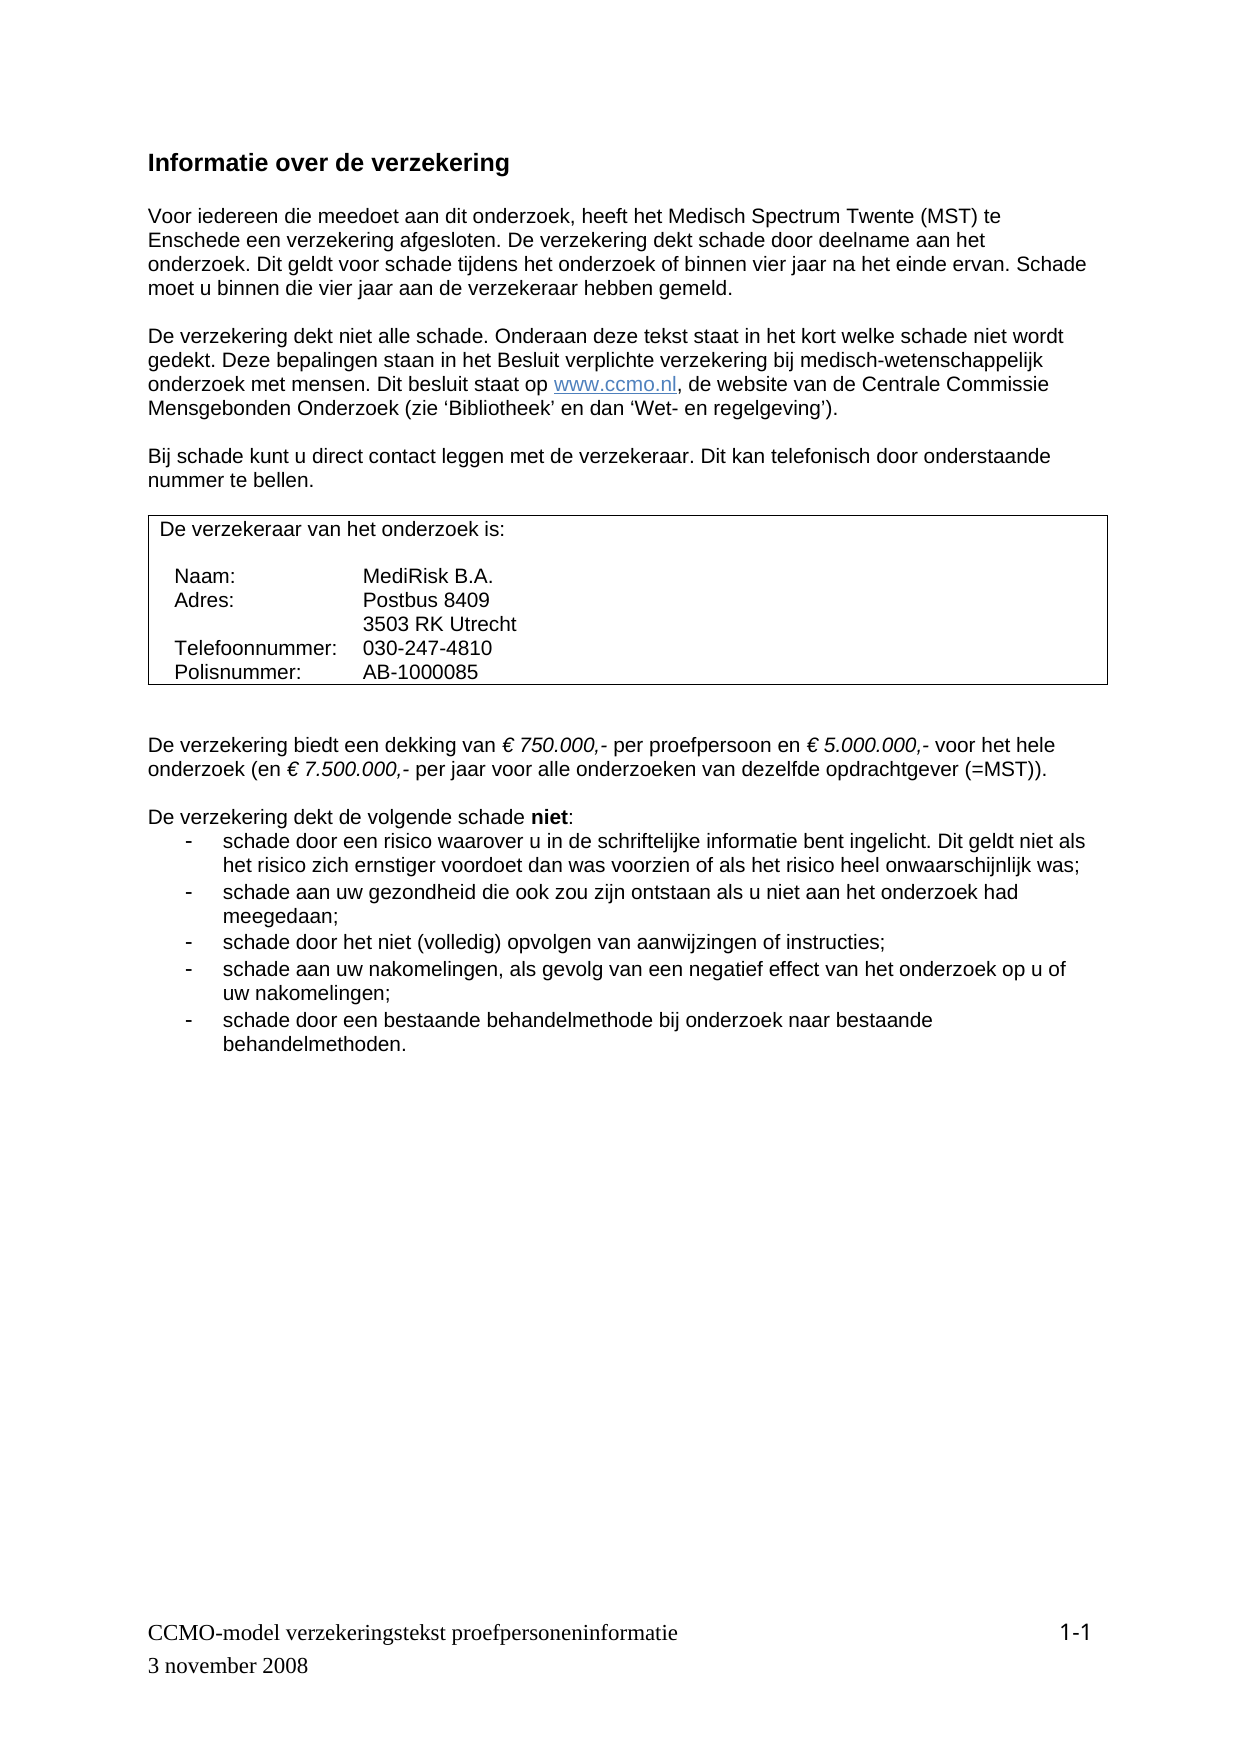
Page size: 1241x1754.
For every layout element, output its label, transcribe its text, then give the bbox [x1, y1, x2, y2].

text Bij schade kunt u direct contact leggen met de verzekeraar. Dit kan telefonisch door onderstaande nummer te bellen. [148, 443, 1093, 491]
list schade door een risico waarover u in de schriftelijke informatie bent ingelicht. Dit geldt niet als het risico zich ernstiger voordoet dan was voorzien of als het risico heel onwaarschijnlijk was; [185, 829, 1093, 877]
text De verzekering dekt niet alle schade. Onderaan deze tekst staat in het kort welke schade niet wordt gedekt. Deze bepalingen staan in het Besluit verplichte verzekering bij medisch-wetenschappelijk onderzoek met mensen. Dit besluit staat op www.ccmo.nl, de website van de Centrale Commissie Mensgebonden Onderzoek (zie ‘Bibliotheek’ en dan ‘Wet- en regelgeving’). [148, 324, 1093, 419]
list schade aan uw nakomelingen, als gevolg van een negatief effect van het onderzoek op u of uw nakomelingen; [185, 957, 1093, 1005]
table_cell MediRisk B.A. Postbus 8409 3503 RK Utrecht 030-247-4810 AB-1000085 [351, 540, 1107, 684]
list schade door het niet (volledig) opvolgen van aanwijzingen of instructies; [185, 930, 1093, 954]
list schade aan uw gezondheid die ook zou zijn ontstaan als u niet aan het onderzoek had meegedaan; [185, 879, 1093, 928]
text Informatie over de verzekering [148, 148, 1093, 176]
table_cell Naam: Adres: Telefoonnummer: Polisnummer: [149, 540, 351, 684]
table_header De verzekeraar van het onderzoek is: [149, 516, 1107, 540]
list schade door een bestaande behandelmethode bij onderzoek naar bestaande behandelmethoden. [185, 1007, 1093, 1056]
text Voor iedereen die meedoet aan dit onderzoek, heeft het Medisch Spectrum Twente (MST) te Enschede een verzekering afgesloten. De verzekering dekt schade door deelname aan het onderzoek. Dit geldt voor schade tijdens het onderzoek of binnen vier jaar na het einde ervan. Schade moet u binnen die vier jaar aan de verzekeraar hebben gemeld. [148, 204, 1093, 300]
text De verzekering dekt de volgende schade niet: [148, 805, 1093, 829]
text De verzekering biedt een dekking van € 750.000,- per proefpersoon en € 5.000.000,- voor het hele onderzoek (en € 7.500.000,- per jaar voor alle onderzoeken van dezelfde opdrachtgever (=MST)). [148, 733, 1093, 781]
